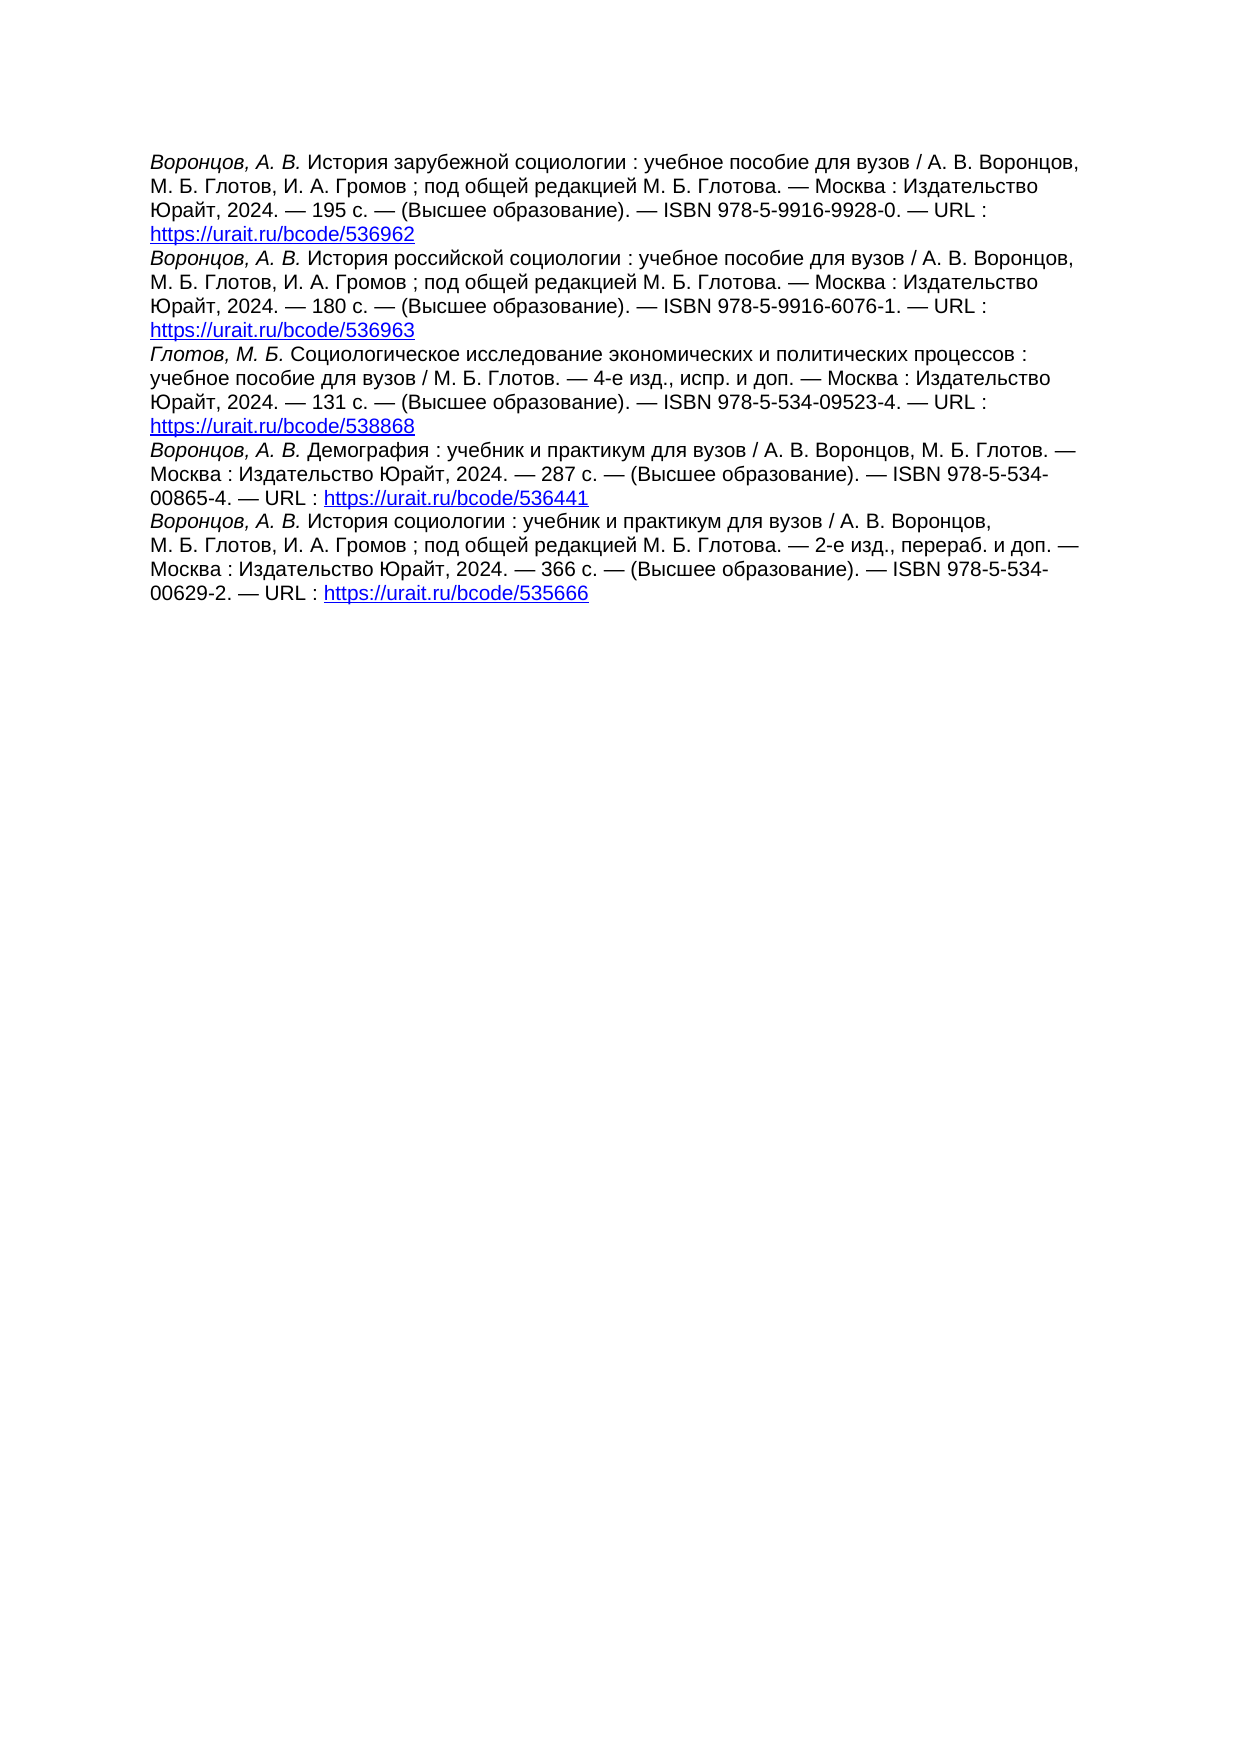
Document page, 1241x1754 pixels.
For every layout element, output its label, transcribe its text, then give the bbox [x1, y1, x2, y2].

text Воронцов, А. В. История социологии : учебник и практикум для вузов / А. В. Воронцов, М. Б. Глотов, И. А. Громов ; под общей редакцией М. Б. Глотова. — 2-е изд., перераб. и доп. — Москва : Издательство Юрайт, 2024. — 366 с. — (Высшее образование). — ISBN 978-5-534-00629-2. — URL : https://urait.ru/bcode/535666 [150, 509, 1090, 605]
text Воронцов, А. В. История российской социологии : учебное пособие для вузов / А. В. Воронцов, М. Б. Глотов, И. А. Громов ; под общей редакцией М. Б. Глотова. — Москва : Издательство Юрайт, 2024. — 180 с. — (Высшее образование). — ISBN 978-5-9916-6076-1. — URL : https://urait.ru/bcode/536963 [150, 246, 1090, 342]
text Глотов, М. Б. Социологическое исследование экономических и политических процессов : учебное пособие для вузов / М. Б. Глотов. — 4-е изд., испр. и доп. — Москва : Издательство Юрайт, 2024. — 131 с. — (Высшее образование). — ISBN 978-5-534-09523-4. — URL : https://urait.ru/bcode/538868 [150, 342, 1090, 437]
text Воронцов, А. В. История зарубежной социологии : учебное пособие для вузов / А. В. Воронцов, М. Б. Глотов, И. А. Громов ; под общей редакцией М. Б. Глотова. — Москва : Издательство Юрайт, 2024. — 195 с. — (Высшее образование). — ISBN 978-5-9916-9928-0. — URL : https://urait.ru/bcode/536962 [150, 150, 1090, 246]
text Воронцов, А. В. Демография : учебник и практикум для вузов / А. В. Воронцов, М. Б. Глотов. — Москва : Издательство Юрайт, 2024. — 287 с. — (Высшее образование). — ISBN 978-5-534-00865-4. — URL : https://urait.ru/bcode/536441 [150, 437, 1090, 509]
